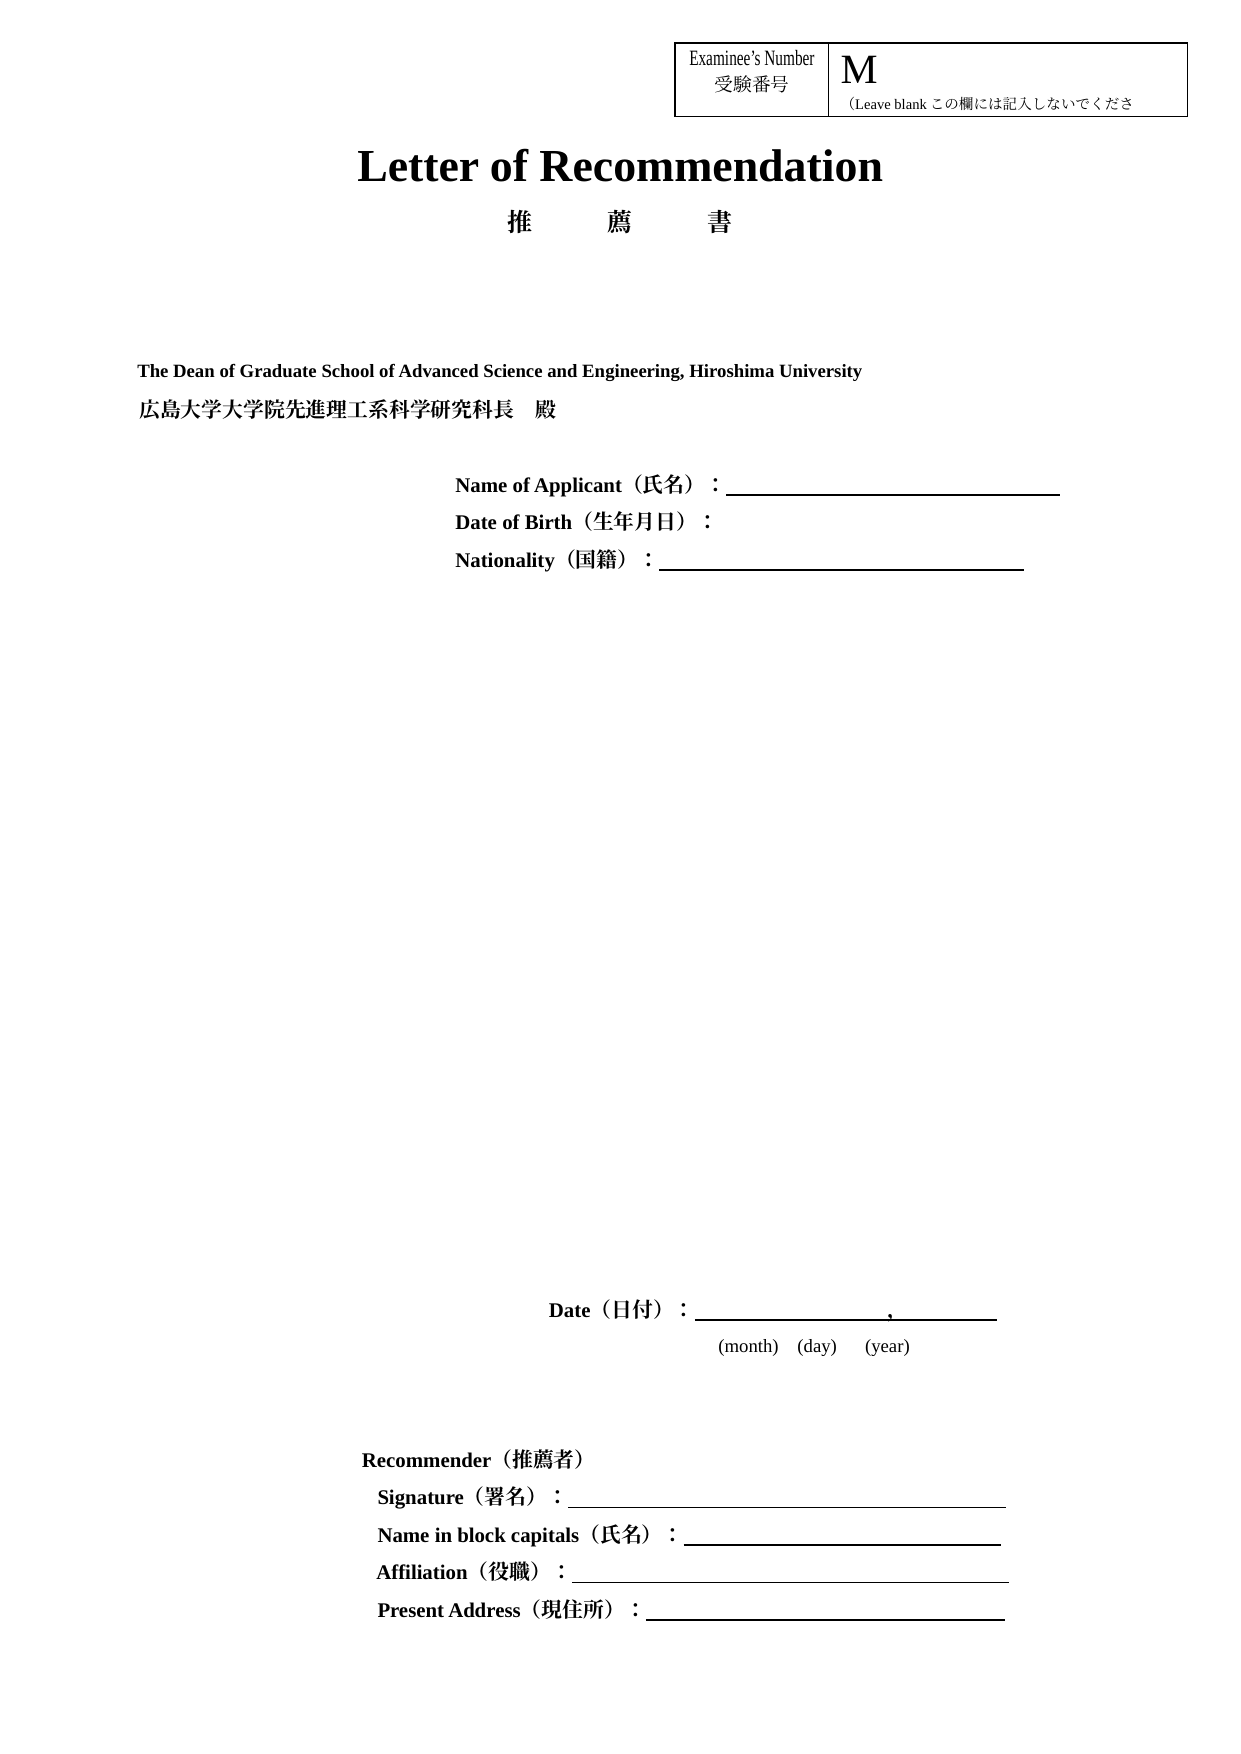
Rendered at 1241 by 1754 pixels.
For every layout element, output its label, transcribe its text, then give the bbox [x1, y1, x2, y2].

text Recommender（推薦者） [118, 1439, 1122, 1477]
text Name in block capitals（氏名）： [118, 1514, 1122, 1552]
text 広島大学大学院先進理工系科学研究科長 殿 [118, 389, 1122, 427]
text Affiliation（役職）： [118, 1552, 1122, 1589]
text Present Address（現住所）： [118, 1589, 1122, 1627]
text 推 薦 書 [118, 202, 1122, 239]
text Date（日付）： ， [118, 1289, 1122, 1327]
subtitle Letter of Recommendation [118, 127, 1122, 202]
text (month) (day) (year) [118, 1327, 1122, 1364]
text Date of Birth（生年月日）： [118, 502, 1122, 539]
text Signature（署名）： [118, 1477, 1122, 1514]
text The Dean of Graduate School of Advanced Science and Engineering, Hiroshima University [118, 352, 1122, 389]
text Name of Applicant（氏名）： [118, 464, 1122, 502]
text Nationality（国籍）： [118, 539, 1122, 577]
